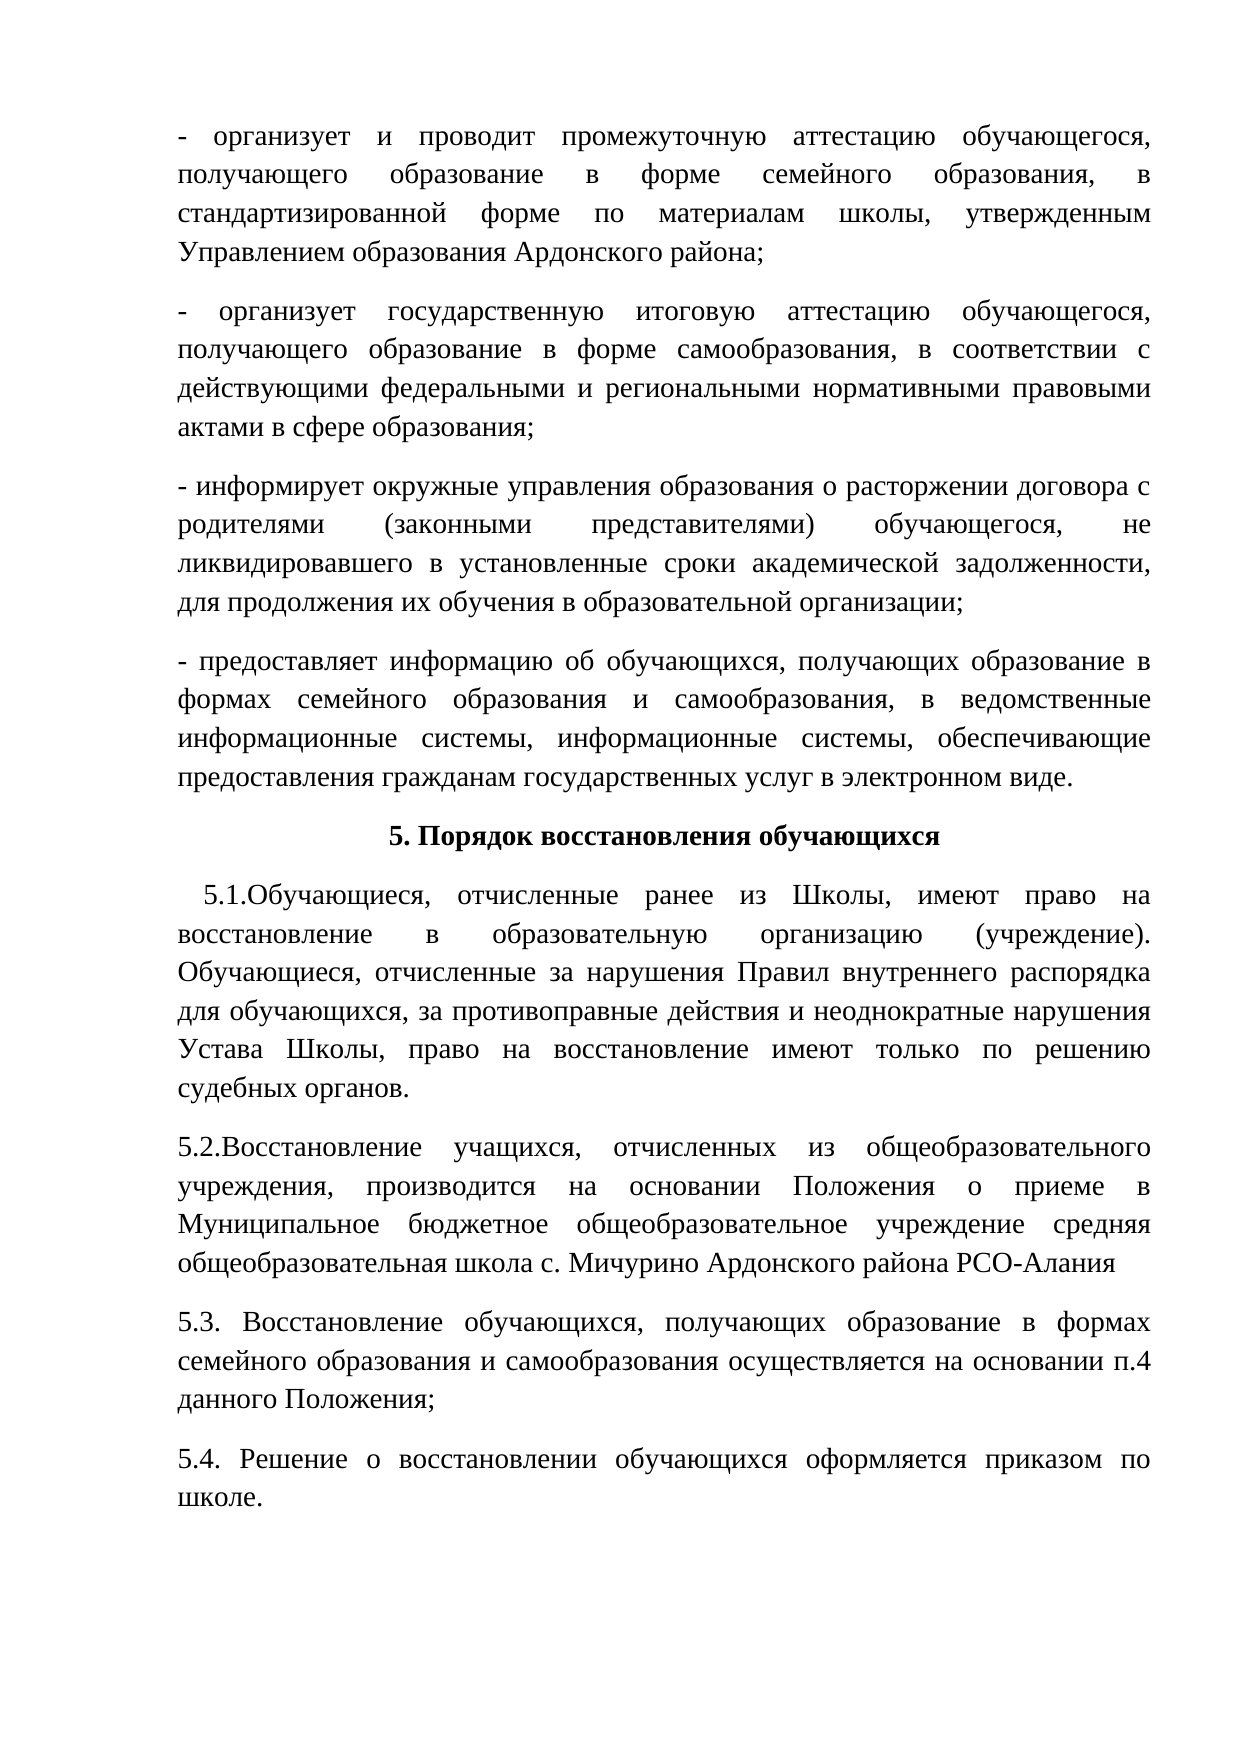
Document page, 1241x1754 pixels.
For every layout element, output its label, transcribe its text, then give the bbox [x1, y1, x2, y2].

text 5.1.Обучающиеся, отчисленные ранее из Школы, имеют право на восстановление в образовательную организацию (учреждение). Обучающиеся, отчисленные за нарушения Правил внутреннего распорядка для обучающихся, за противоправные действия и неоднократные нарушения Устава Школы, право на восстановление имеют только по решению судебных органов. [177, 877, 1152, 1104]
text - предоставляет информацию об обучающихся, получающих образование в формах семейного образования и самообразования, в ведомственные информационные системы, информационные системы, обеспечивающие предоставления гражданам государственных услуг в электронном виде. [177, 643, 1152, 792]
text 5.2.Восстановление учащихся, отчисленных из общеобразовательного учреждения, производится на основании Положения о приеме в Муниципальное бюджетное общеобразовательное учреждение средняя общеобразовательная школа с. Мичурино Ардонского района РСО-Алания [177, 1129, 1152, 1279]
text 5.3. Восстановление обучающихся, получающих образование в формах семейного образования и самообразования осуществляется на основании п.4 данного Положения; [177, 1304, 1152, 1415]
text 5. Порядок восстановления обучающихся [177, 818, 1152, 852]
text - организует государственную итоговую аттестацию обучающегося, получающего образование в форме самообразования, в соответствии с действующими федеральными и региональными нормативными правовыми актами в сфере образования; [177, 293, 1152, 442]
text 5.4. Решение о восстановлении обучающихся оформляется приказом по школе. [177, 1441, 1152, 1513]
text - информирует окружные управления образования о расторжении договора с родителями (законными представителями) обучающегося, не ликвидировавшего в установленные сроки академической задолженности, для продолжения их обучения в образовательной организации; [177, 468, 1152, 617]
text - организует и проводит промежуточную аттестацию обучающегося, получающего образование в форме семейного образования, в стандартизированной форме по материалам школы, утвержденным Управлением образования Ардонского района; [177, 118, 1152, 267]
